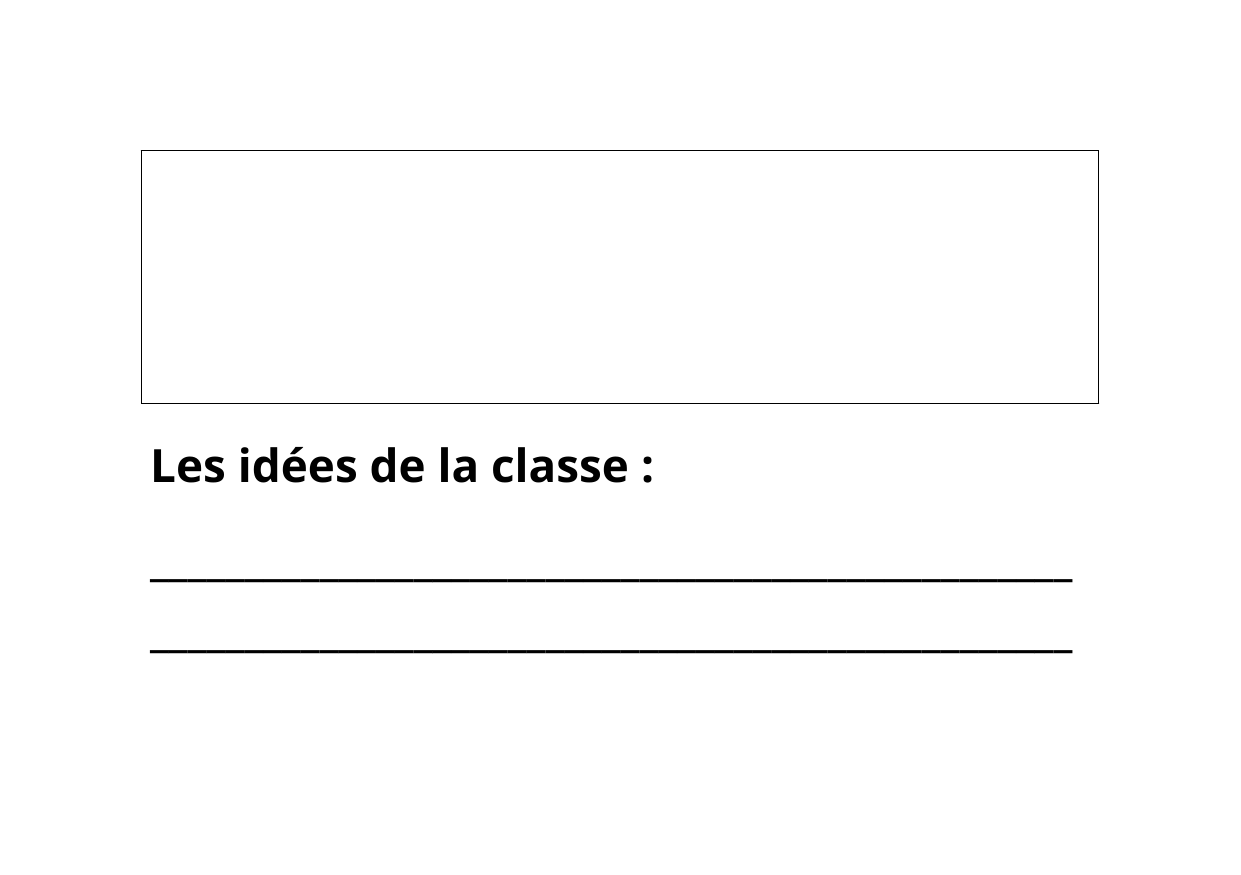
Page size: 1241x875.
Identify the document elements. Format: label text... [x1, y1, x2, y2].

text Les idées de la classe : [150, 434, 1090, 496]
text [150, 526, 1090, 660]
